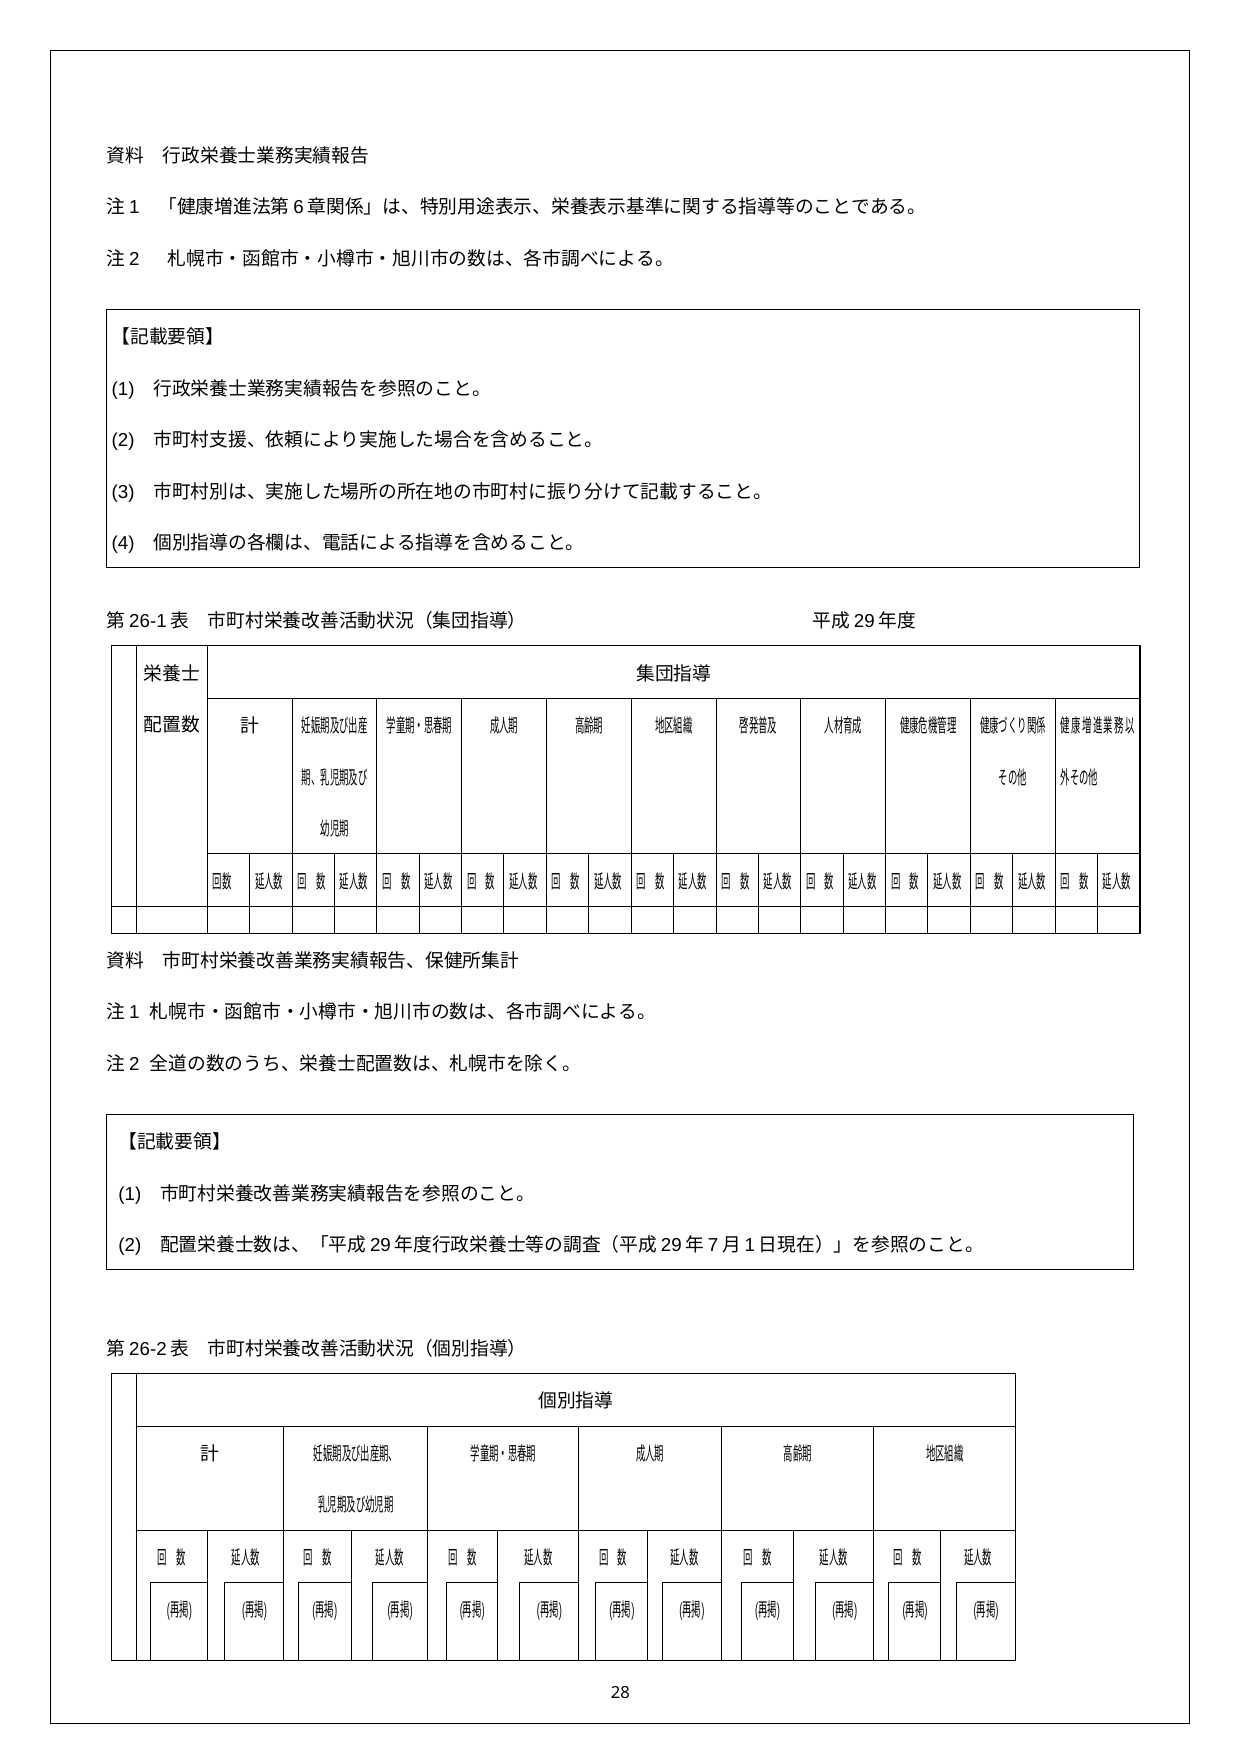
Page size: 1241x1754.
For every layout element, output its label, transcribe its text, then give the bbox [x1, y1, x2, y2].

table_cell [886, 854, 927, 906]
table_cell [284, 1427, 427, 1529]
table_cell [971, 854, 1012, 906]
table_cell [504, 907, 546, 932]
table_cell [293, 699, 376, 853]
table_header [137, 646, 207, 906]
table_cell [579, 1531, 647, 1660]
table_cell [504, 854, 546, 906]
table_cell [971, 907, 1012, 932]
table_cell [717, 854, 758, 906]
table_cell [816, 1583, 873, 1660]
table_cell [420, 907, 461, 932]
text 注1 札幌市・函館市・小樽市・旭川市の数は、各市調べによる。 [106, 985, 1134, 1036]
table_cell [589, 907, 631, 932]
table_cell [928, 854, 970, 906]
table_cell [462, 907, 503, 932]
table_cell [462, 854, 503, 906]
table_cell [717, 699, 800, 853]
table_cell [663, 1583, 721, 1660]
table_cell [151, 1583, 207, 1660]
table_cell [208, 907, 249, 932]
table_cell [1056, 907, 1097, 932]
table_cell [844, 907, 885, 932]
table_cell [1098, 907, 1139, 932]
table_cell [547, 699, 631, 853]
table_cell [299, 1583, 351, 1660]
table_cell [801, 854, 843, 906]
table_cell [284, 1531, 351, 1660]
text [106, 180, 1134, 232]
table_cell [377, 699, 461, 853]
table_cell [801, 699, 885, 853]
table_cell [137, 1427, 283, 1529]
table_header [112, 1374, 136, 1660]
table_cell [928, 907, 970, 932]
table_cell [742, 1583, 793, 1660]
text 第26-2表 市町村栄養改善活動状況（個別指導） [106, 1322, 1134, 1373]
text 注2 全道の数のうち、栄養士配置数は、札幌市を除く。 [106, 1036, 1134, 1088]
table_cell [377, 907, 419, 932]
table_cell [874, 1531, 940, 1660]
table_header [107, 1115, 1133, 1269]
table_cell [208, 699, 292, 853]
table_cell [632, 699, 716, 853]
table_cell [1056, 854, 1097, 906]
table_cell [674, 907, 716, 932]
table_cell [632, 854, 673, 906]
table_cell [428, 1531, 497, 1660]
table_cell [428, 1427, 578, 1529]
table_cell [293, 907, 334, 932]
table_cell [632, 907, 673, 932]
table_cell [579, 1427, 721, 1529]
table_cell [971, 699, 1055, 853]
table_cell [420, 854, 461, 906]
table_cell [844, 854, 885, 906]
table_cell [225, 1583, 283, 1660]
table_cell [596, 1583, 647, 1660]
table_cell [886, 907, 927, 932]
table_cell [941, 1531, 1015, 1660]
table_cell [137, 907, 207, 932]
text 資料 市町村栄養改善業務実績報告、保健所集計 [106, 933, 1134, 985]
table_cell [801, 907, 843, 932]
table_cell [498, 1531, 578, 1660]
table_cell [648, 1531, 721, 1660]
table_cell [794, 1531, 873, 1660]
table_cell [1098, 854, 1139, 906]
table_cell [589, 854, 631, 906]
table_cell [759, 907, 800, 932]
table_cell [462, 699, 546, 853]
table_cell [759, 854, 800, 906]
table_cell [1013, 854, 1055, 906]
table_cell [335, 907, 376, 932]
text 資料 行政栄養士業務実績報告 [106, 129, 1134, 180]
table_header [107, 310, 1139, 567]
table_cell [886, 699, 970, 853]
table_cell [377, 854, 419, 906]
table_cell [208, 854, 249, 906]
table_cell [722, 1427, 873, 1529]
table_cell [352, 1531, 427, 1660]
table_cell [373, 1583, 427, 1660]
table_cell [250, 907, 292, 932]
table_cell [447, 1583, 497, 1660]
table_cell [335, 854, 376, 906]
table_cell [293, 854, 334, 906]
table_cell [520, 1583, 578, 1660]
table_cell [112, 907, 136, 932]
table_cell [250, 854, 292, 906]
text 第26-1表 市町村栄養改善活動状況（集団指導） 平成29年度 [106, 594, 1134, 645]
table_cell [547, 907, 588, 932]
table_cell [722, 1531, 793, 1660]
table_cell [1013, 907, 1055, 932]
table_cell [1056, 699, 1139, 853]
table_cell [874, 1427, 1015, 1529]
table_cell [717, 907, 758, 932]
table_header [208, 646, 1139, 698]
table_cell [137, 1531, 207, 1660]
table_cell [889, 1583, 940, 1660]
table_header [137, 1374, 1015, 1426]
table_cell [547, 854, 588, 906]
text 注2 札幌市・函館市・小樽市・旭川市の数は、各市調べによる。 [106, 232, 1134, 283]
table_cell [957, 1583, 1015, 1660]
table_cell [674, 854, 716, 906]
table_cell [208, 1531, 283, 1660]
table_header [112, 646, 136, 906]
